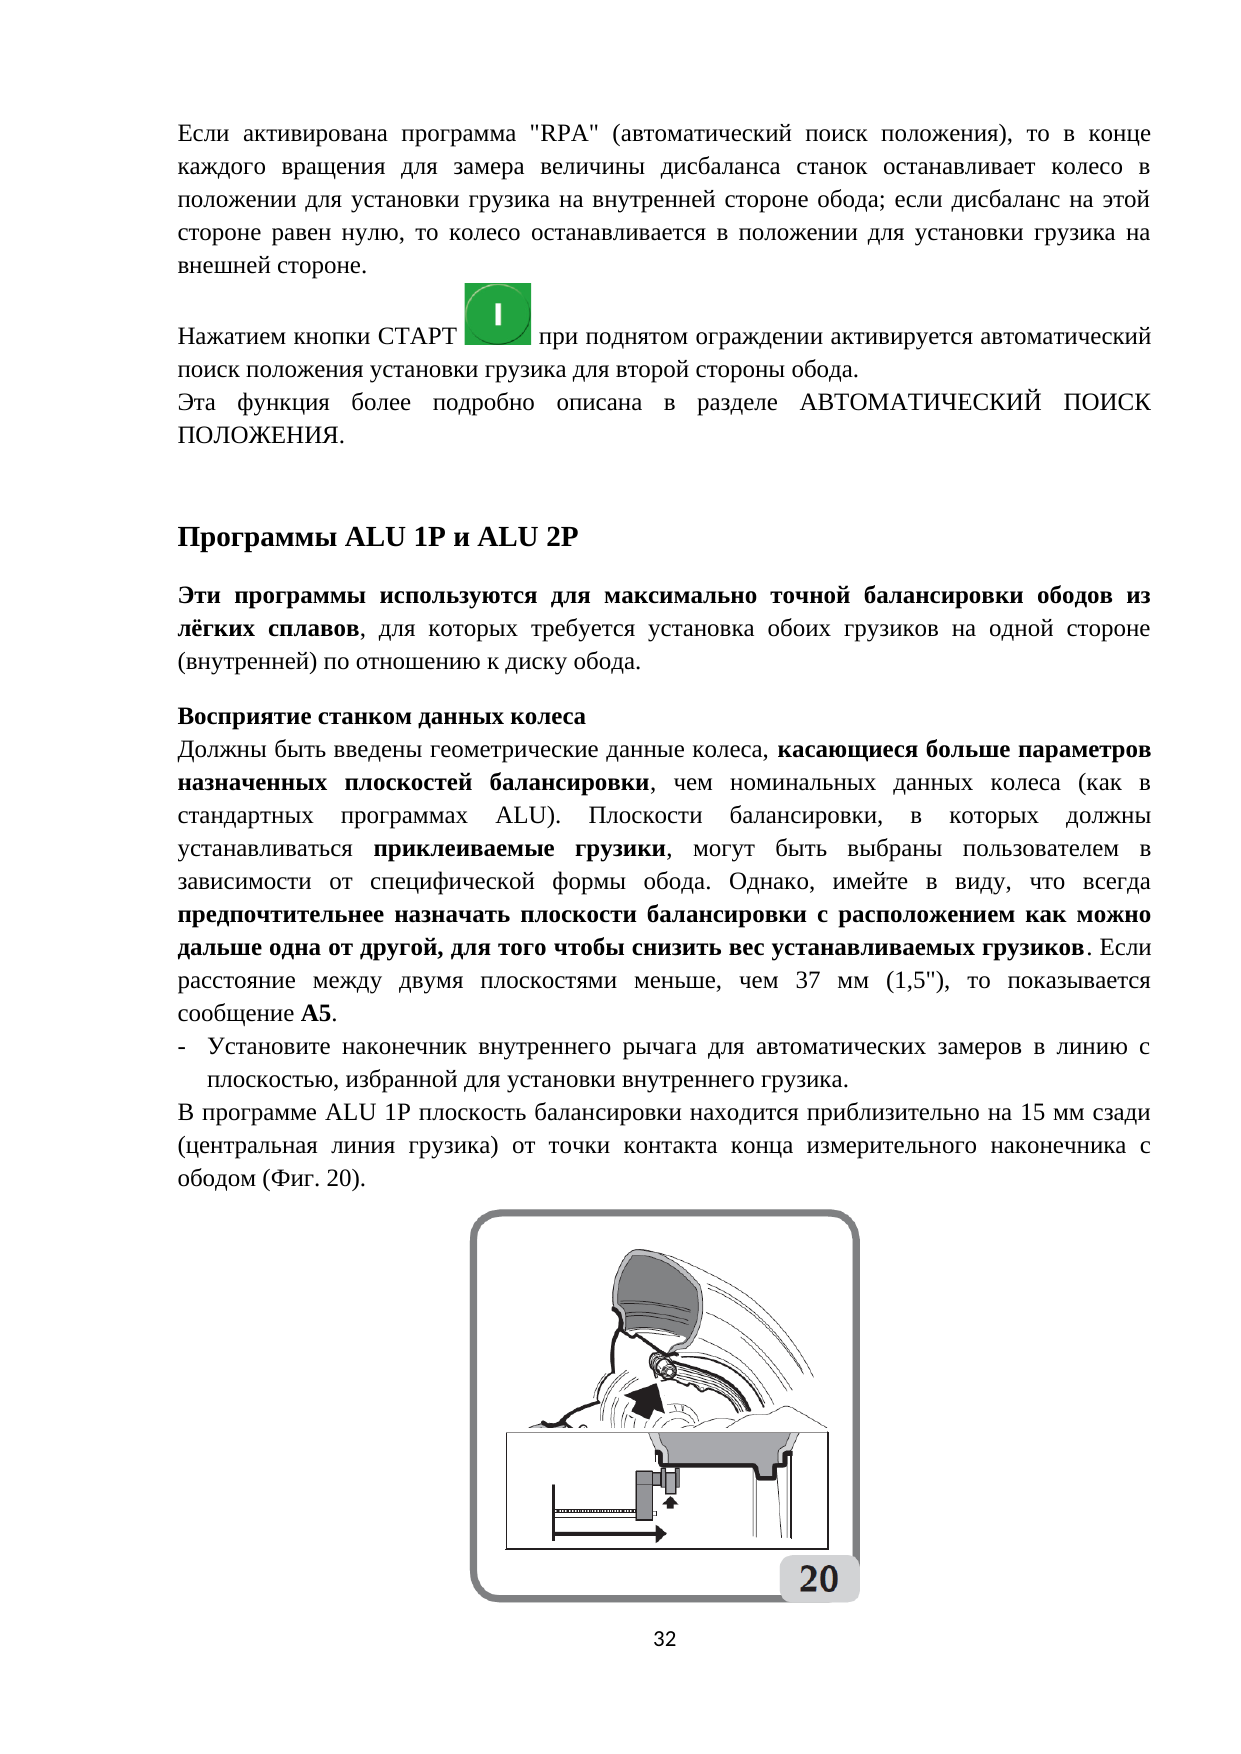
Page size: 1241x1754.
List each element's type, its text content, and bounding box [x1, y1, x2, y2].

text Программы ALU 1P и ALU 2P [177, 519, 1152, 553]
text Эти программы используются для максимально точной балансировки ободов из лёгких сплавов, для которых требуется установка обоих грузиков на одной стороне (внутренней) по отношению к диску обода. [177, 580, 1152, 675]
text Если активирована программа "RPA" (автоматический поиск положения), то в конце каждого вращения для замера величины дисбаланса станок останавливает колесо в положении для установки грузика на внутренней стороне обода; если дисбаланс на этой стороне равен нулю, то колесо останавливается в положении для установки грузика на внешней стороне. [177, 118, 1152, 279]
text Нажатием кнопки СТАРТ при поднятом ограждении активируется автоматический поиск положения установки грузика для второй стороны обода. [177, 283, 1152, 383]
picture [467, 1204, 862, 1605]
text Восприятие станком данных колеса [177, 701, 1152, 730]
text В программе ALU 1P плоскость балансировки находится приблизительно на 15 мм сзади (центральная линия грузика) от точки контакта конца измерительного наконечника с ободом (Фиг. 20). [177, 1097, 1152, 1192]
text Должны быть введены геометрические данные колеса, касающиеся больше параметров назначенных плоскостей балансировки, чем номинальных данных колеса (как в стандартных программах ALU). Плоскости балансировки, в которых должны устанавливаться приклеиваемые грузики, могут быть выбраны пользователем в зависимости от специфической формы обода. Однако, имейте в виду, что всегда предпочтительнее назначать плоскости балансировки с расположением как можно дальше одна от другой, для того чтобы снизить вес устанавливаемых грузиков. Если расстояние между двумя плоскостями меньше, чем 37 мм (1,5"), то показывается сообщение А5. [177, 734, 1152, 1027]
picture [464, 283, 532, 345]
text Эта функция более подробно описана в разделе АВТОМАТИЧЕСКИЙ ПОИСК ПОЛОЖЕНИЯ. [177, 387, 1152, 449]
text - Установите наконечник внутреннего рычага для автоматических замеров в линию с плоскостью, избранной для установки внутреннего грузика. [177, 1031, 1152, 1093]
